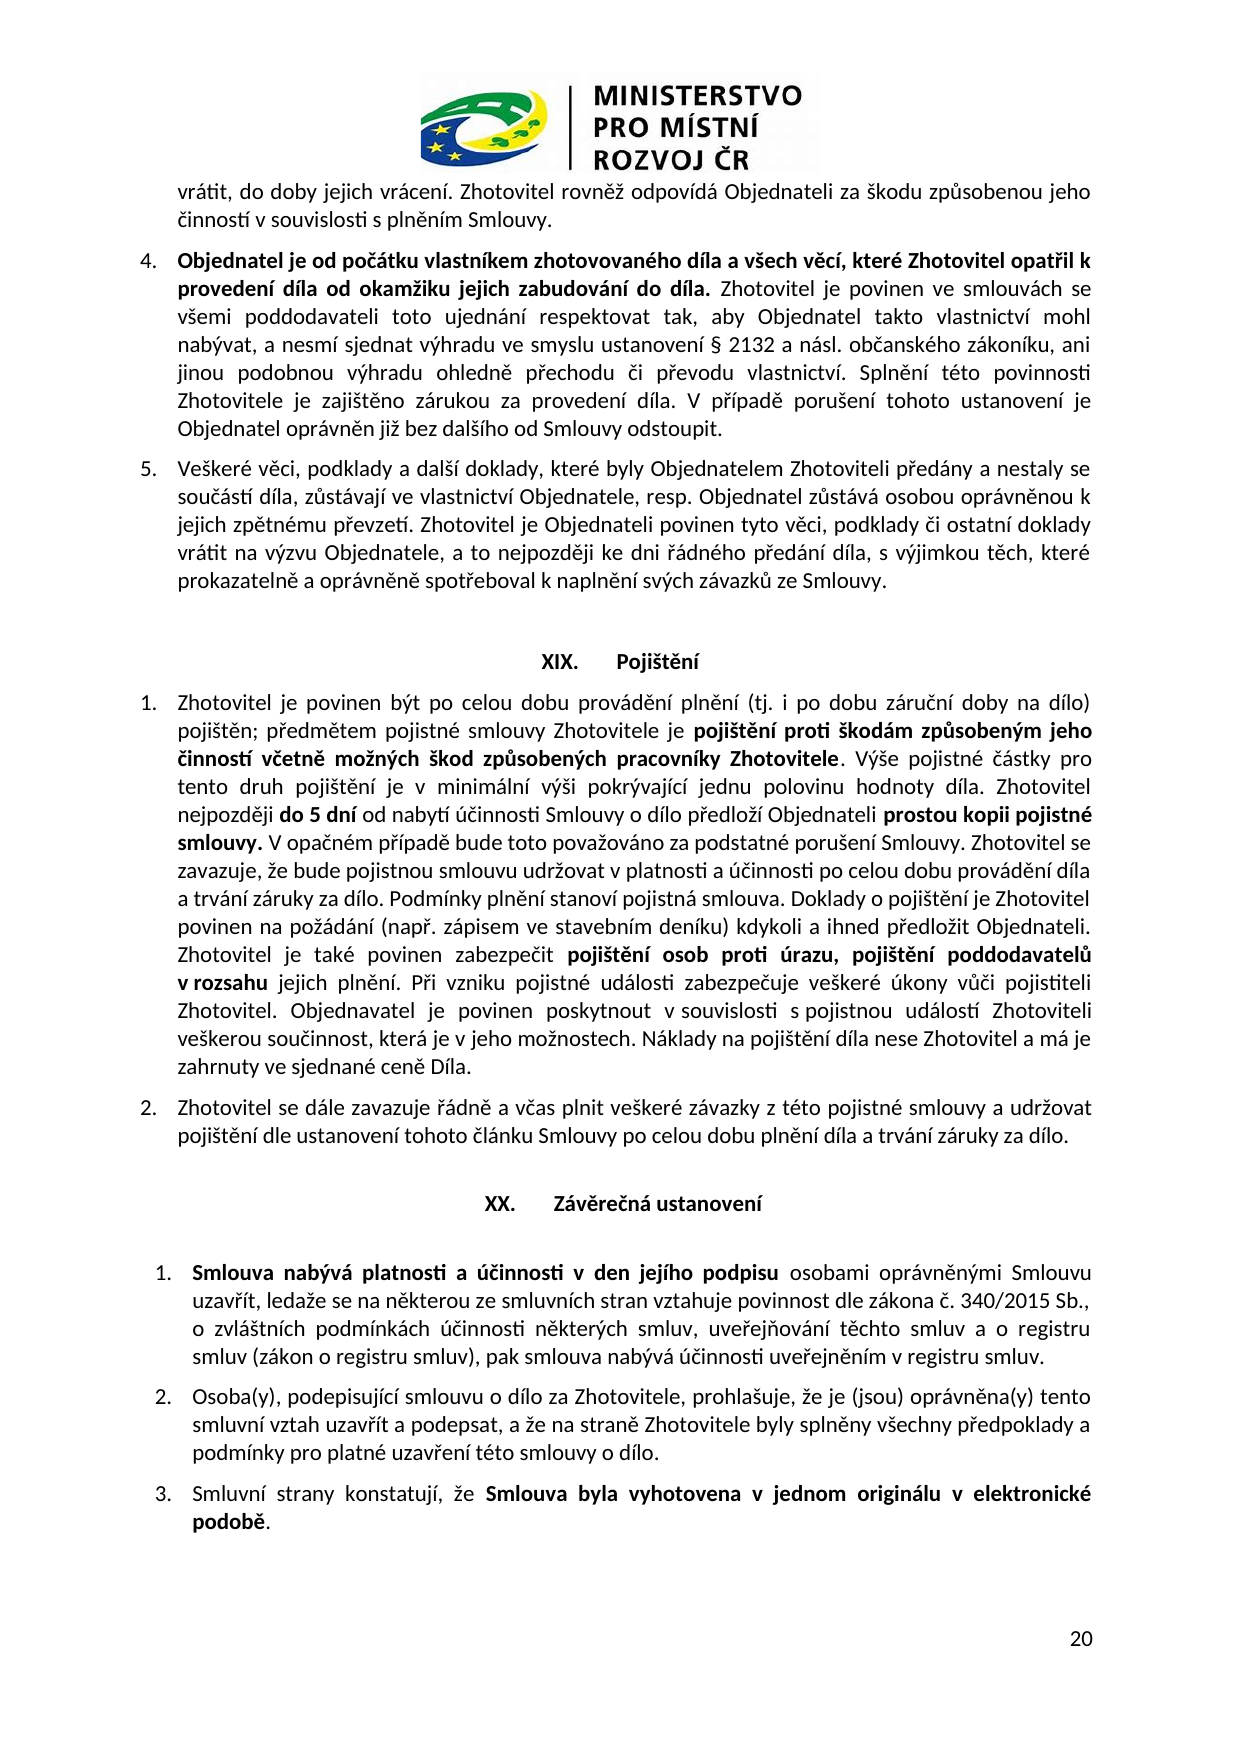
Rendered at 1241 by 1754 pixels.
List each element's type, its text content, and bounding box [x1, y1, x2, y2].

picture [420, 73, 820, 173]
list Veškeré věci, podklady a další doklady, které byly Objednatelem Zhotoviteli předány a nestaly se součástí díla, zůstávají ve vlastnictví Objednatele, resp. Objednatel zůstává osobou oprávněnou k jejich zpětnému převzetí. Zhotovitel je Objednateli povinen tyto věci, podklady či ostatní doklady vrátit na výzvu Objednatele, a to nejpozději ke dni řádného předání díla, s výjimkou těch, které prokazatelně a oprávněně spotřeboval k naplnění svých závazků ze Smlouvy. [140, 454, 1092, 594]
list Zhotovitel je povinen být po celou dobu provádění plnění (tj. i po dobu záruční doby na dílo) pojištěn; předmětem pojistné smlouvy Zhotovitele je pojištění proti škodám způsobeným jeho činností včetně možných škod způsobených pracovníky Zhotovitele. Výše pojistné částky pro tento druh pojištění je v minimální výši pokrývající jednu polovinu hodnoty díla. Zhotovitel nejpozději do 5 dní od nabytí účinnosti Smlouvy o dílo předloží Objednateli prostou kopii pojistné smlouvy. V opačném případě bude toto považováno za podstatné porušení Smlouvy. Zhotovitel se zavazuje, že bude pojistnou smlouvu udržovat v platnosti a účinnosti po celou dobu provádění díla a trvání záruky za dílo. Podmínky plnění stanoví pojistná smlouva. Doklady o pojištění je Zhotovitel povinen na požádání (např. zápisem ve stavebním deníku) kdykoli a ihned předložit Objednateli. Zhotovitel je také povinen zabezpečit pojištění osob proti úrazu, pojištění poddodavatelů v rozsahu jejich plnění. Při vzniku pojistné události zabezpečuje veškeré úkony vůči pojistiteli Zhotovitel. Objednavatel je povinen poskytnout v souvislosti s pojistnou událostí Zhotoviteli veškerou součinnost, která je v jeho možnostech. Náklady na pojištění díla nese Zhotovitel a má je zahrnuty ve sjednané ceně Díla. [140, 688, 1092, 1080]
list Objednatel je od počátku vlastníkem zhotovovaného díla a všech věcí, které Zhotovitel opatřil k provedení díla od okamžiku jejich zabudování do díla. Zhotovitel je povinen ve smlouvách se všemi poddodavateli toto ujednání respektovat tak, aby Objednatel takto vlastnictví mohl nabývat, a nesmí sjednat výhradu ve smyslu ustanovení § 2132 a násl. občanského zákoníku, ani jinou podobnou výhradu ohledně přechodu či převodu vlastnictví. Splnění této povinnosti Zhotovitele je zajištěno zárukou za provedení díla. V případě porušení tohoto ustanovení je Objednatel oprávněn již bez dalšího od Smlouvy odstoupit. [140, 246, 1092, 442]
list Smluvní strany konstatují, že Smlouva byla vyhotovena v jednom originálu v elektronické podobě. [154, 1479, 1092, 1535]
list Zhotovitel se dále zavazuje řádně a včas plnit veškeré závazky z této pojistné smlouvy a udržovat pojištění dle ustanovení tohoto článku Smlouvy po celou dobu plnění díla a trvání záruky za dílo. [140, 1093, 1092, 1149]
list Osoba(y), podepisující smlouvu o dílo za Zhotovitele, prohlašuje, že je (jsou) oprávněna(y) tento smluvní vztah uzavřít a podepsat, a že na straně Zhotovitele byly splněny všechny předpoklady a podmínky pro platné uzavření této smlouvy o dílo. [154, 1382, 1092, 1467]
list Závěrečná ustanovení [185, 1189, 1092, 1217]
list Smlouva nabývá platnosti a účinnosti v den jejího podpisu osobami oprávněnými Smlouvu uzavřít, ledaže se na některou ze smluvních stran vztahuje povinnost dle zákona č. 340/2015 Sb., o zvláštních podmínkách účinnosti některých smluv, uveřejňování těchto smluv a o registru smluv (zákon o registru smluv), pak smlouva nabývá účinnosti uveřejněním v registru smluv. [154, 1258, 1092, 1370]
list Pojištění [185, 647, 1092, 676]
